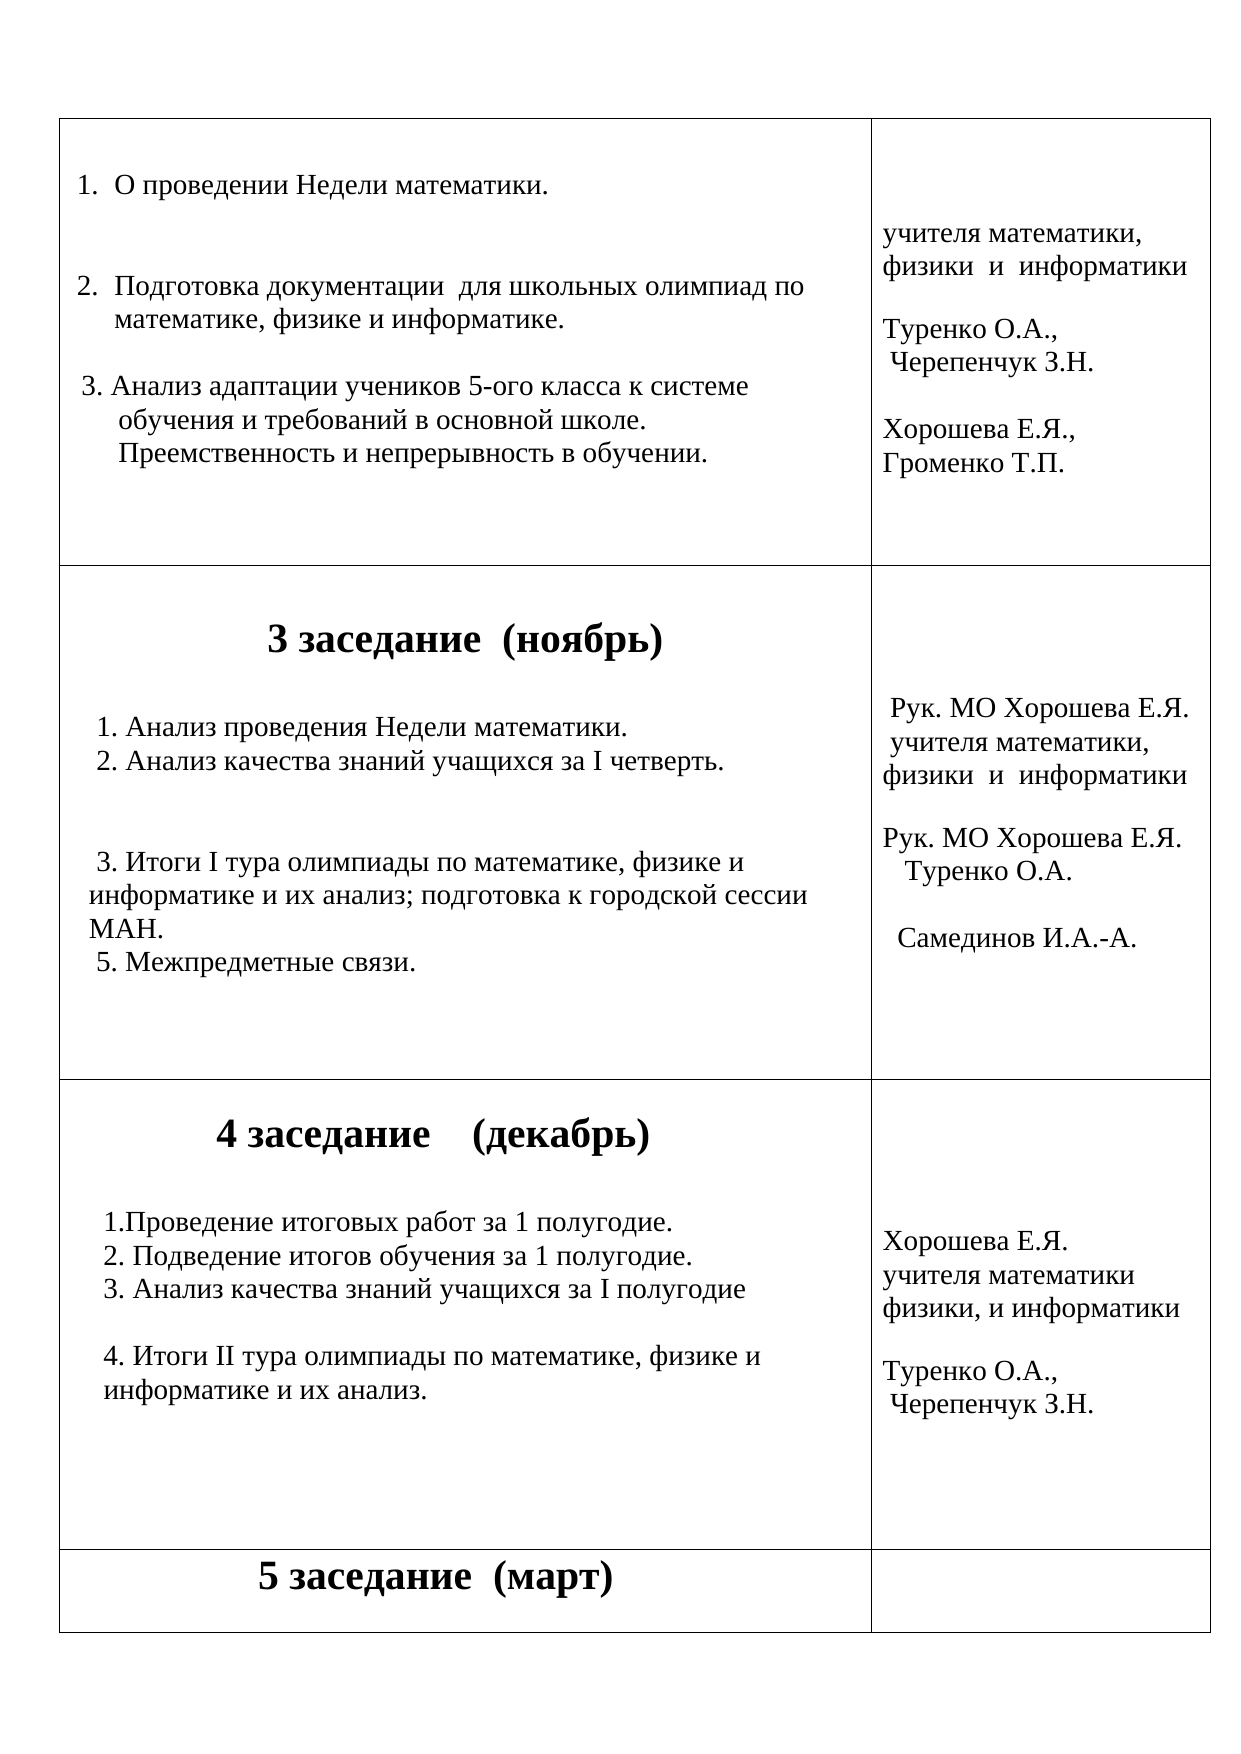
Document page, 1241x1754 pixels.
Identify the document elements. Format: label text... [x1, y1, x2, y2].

table_cell Рук. МО Хорошева Е.Я. учителя математики, физики и информатики Рук. МО Хорошева Е.Я. Туренко О.А. Самединов И.А.-А. [872, 566, 1210, 1078]
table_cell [872, 1550, 1210, 1632]
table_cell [872, 119, 1210, 565]
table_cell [60, 119, 871, 565]
table_cell Хорошева Е.Я. учителя математики физики, и информатики Туренко О.А., Черепенчук З.Н. [872, 1080, 1210, 1549]
table_cell 4 заседание (декабрь) 1.Проведение итоговых работ за 1 полугодие. 2. Подведение итогов обучения за 1 полугодие. 3. Анализ качества знаний учащихся за I полугодие 4. Итоги II тура олимпиады по математике, физике и информатике и их анализ. [60, 1080, 871, 1549]
table_cell 3 заседание (ноябрь) 1. Анализ проведения Недели математики. 2. Анализ качества знаний учащихся за I четверть. 3. Итоги I тура олимпиады по математике, физике и информатике и их анализ; подготовка к городской сессии МАН. 5. Межпредметные связи. [60, 566, 871, 1078]
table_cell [60, 1550, 871, 1632]
